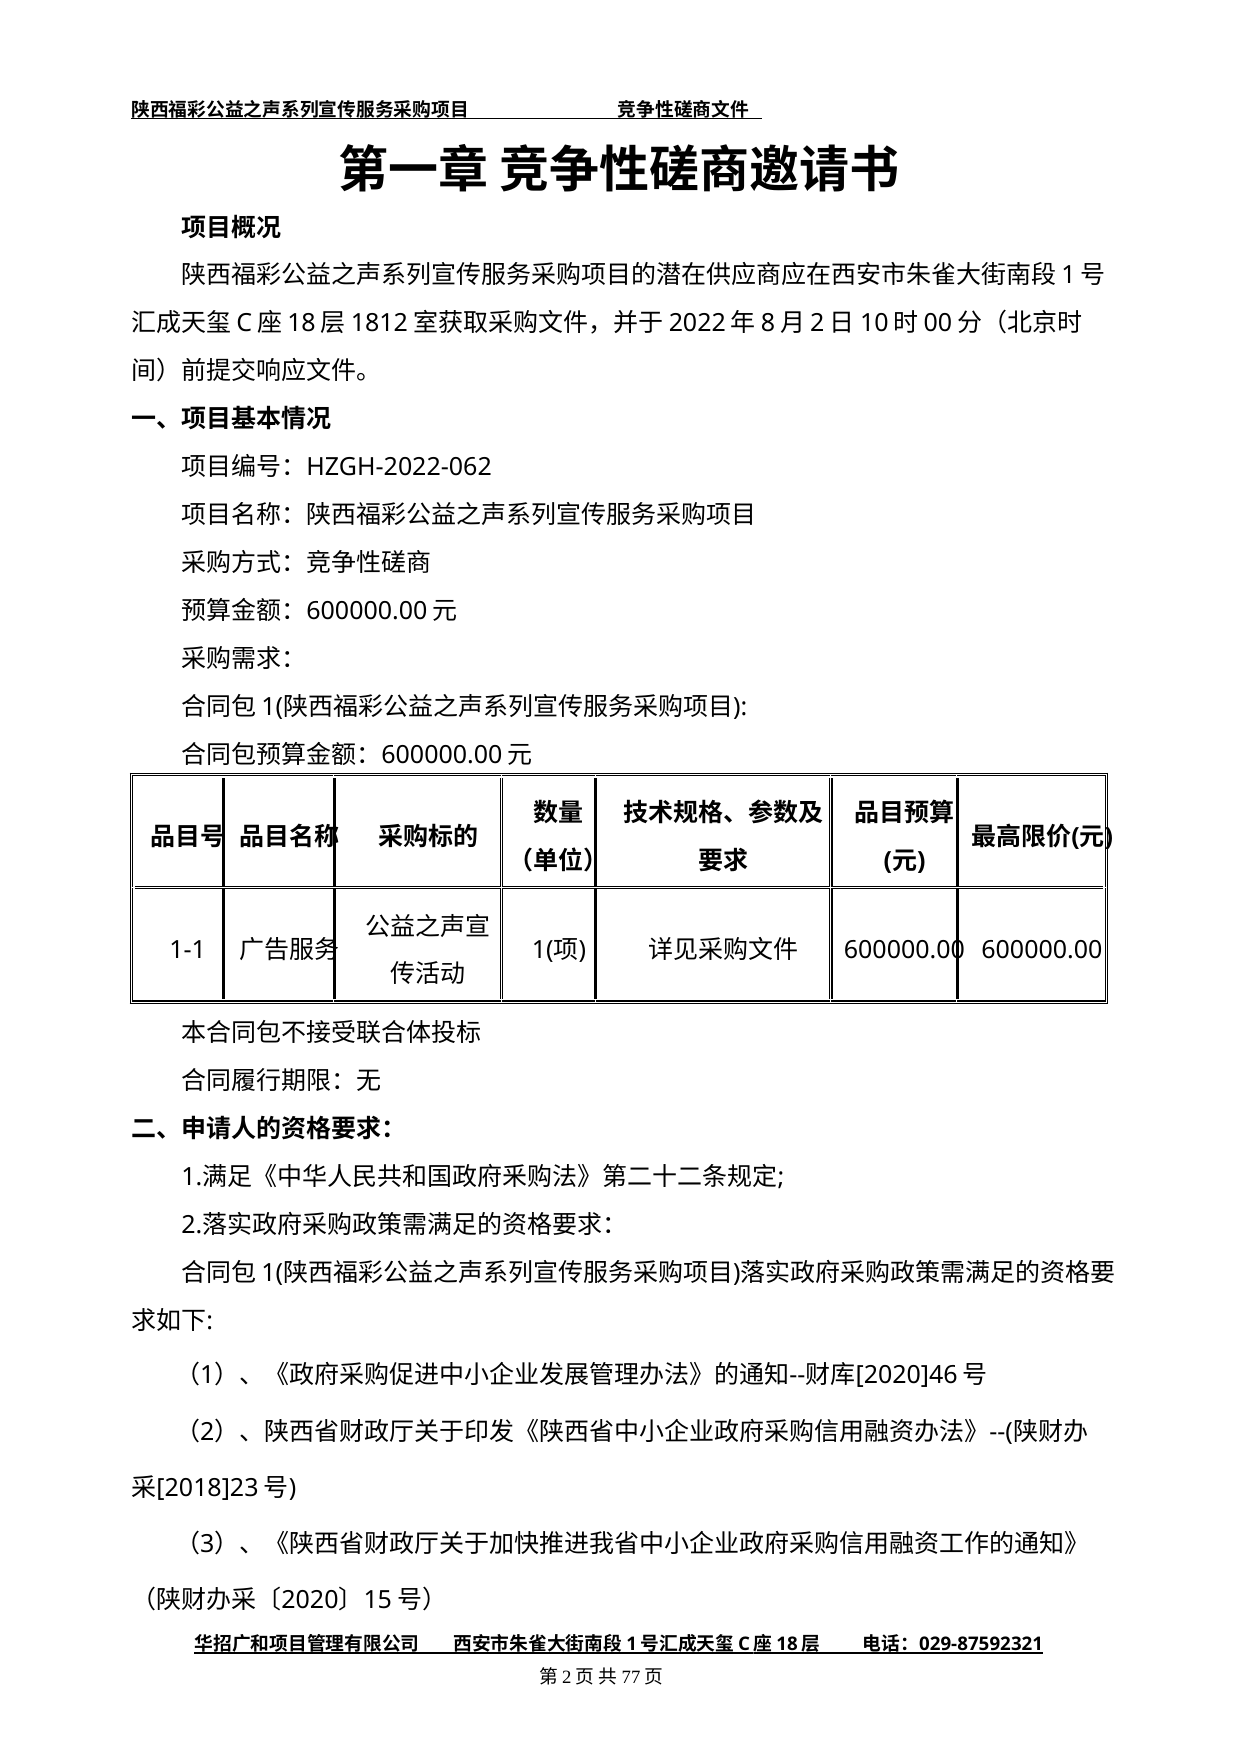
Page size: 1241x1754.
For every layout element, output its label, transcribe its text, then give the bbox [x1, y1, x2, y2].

table_header 最高限价(元) [957, 776, 1105, 886]
table_header 采购标的 [334, 776, 502, 886]
table_cell 公益之声宣 传活动 [334, 889, 502, 1000]
table_cell 详见采购文件 [595, 886, 831, 1000]
table_header 技术规格、参数及 要求 [595, 774, 831, 886]
text 项目编号：HZGH-2022-062 [131, 437, 1127, 485]
text 合同履行期限：无 [131, 1051, 1127, 1099]
table_cell 600000.00 [831, 889, 957, 1000]
text 采购需求： [131, 629, 1127, 677]
text 1.满足《中华人民共和国政府釆购法》第二十二条规定; [131, 1147, 1127, 1195]
table_header 数量 （单位） [502, 776, 595, 886]
text 2.落实政府采购政策需满足的资格要求： [131, 1195, 1127, 1243]
table_cell 1-1 [131, 886, 223, 1000]
text 本合同包不接受联合体投标 [131, 1003, 1127, 1051]
text 采购方式：竞争性磋商 [131, 533, 1127, 581]
table_cell 600000.00 [957, 886, 1106, 1000]
text 项目名称：陕西福彩公益之声系列宣传服务采购项目 [131, 485, 1127, 533]
text （2）、陕西省财政厅关于印发《陕西省中小企业政府采购信用融资办法》--(陕财办采[2018]23号) [131, 1395, 1106, 1508]
text 二、申请人的资格要求： [131, 1099, 1127, 1147]
text （3）、《陕西省财政厅关于加快推进我省中小企业政府采购信用融资工作的通知》（陕财办采〔2020〕15号） [131, 1508, 1106, 1620]
text 合同包预算金额：600000.00元 [131, 725, 1127, 773]
text 项目概况 [131, 198, 1127, 246]
text 合同包1(陕西福彩公益之声系列宣传服务采购项目): [131, 677, 1127, 725]
table_cell 1(项) [502, 889, 595, 1000]
text 合同包1(陕西福彩公益之声系列宣传服务采购项目)落实政府采购政策需满足的资格要求如下: [131, 1243, 1127, 1339]
table_header 品目名称 [223, 774, 334, 886]
text 第一章 竞争性磋商邀请书 [131, 148, 1106, 198]
text 一、项目基本情况 [131, 389, 1127, 437]
text 陕西福彩公益之声系列宣传服务采购项目的潜在供应商应在西安市朱雀大街南段1号汇成天玺C座18层1812室获取采购文件，并于 2022年8月2日 10时00分（北京时间）前提交响应文件。 [131, 246, 1127, 389]
table_header 品目号 [133, 776, 223, 886]
table_header 品目预算 (元) [831, 774, 957, 886]
table_cell 广告服务 [223, 889, 334, 1000]
text 预算金额：600000.00元 [131, 581, 1127, 629]
text （1）、《政府采购促进中小企业发展管理办法》的通知--财库[2020]46号 [131, 1339, 1106, 1395]
